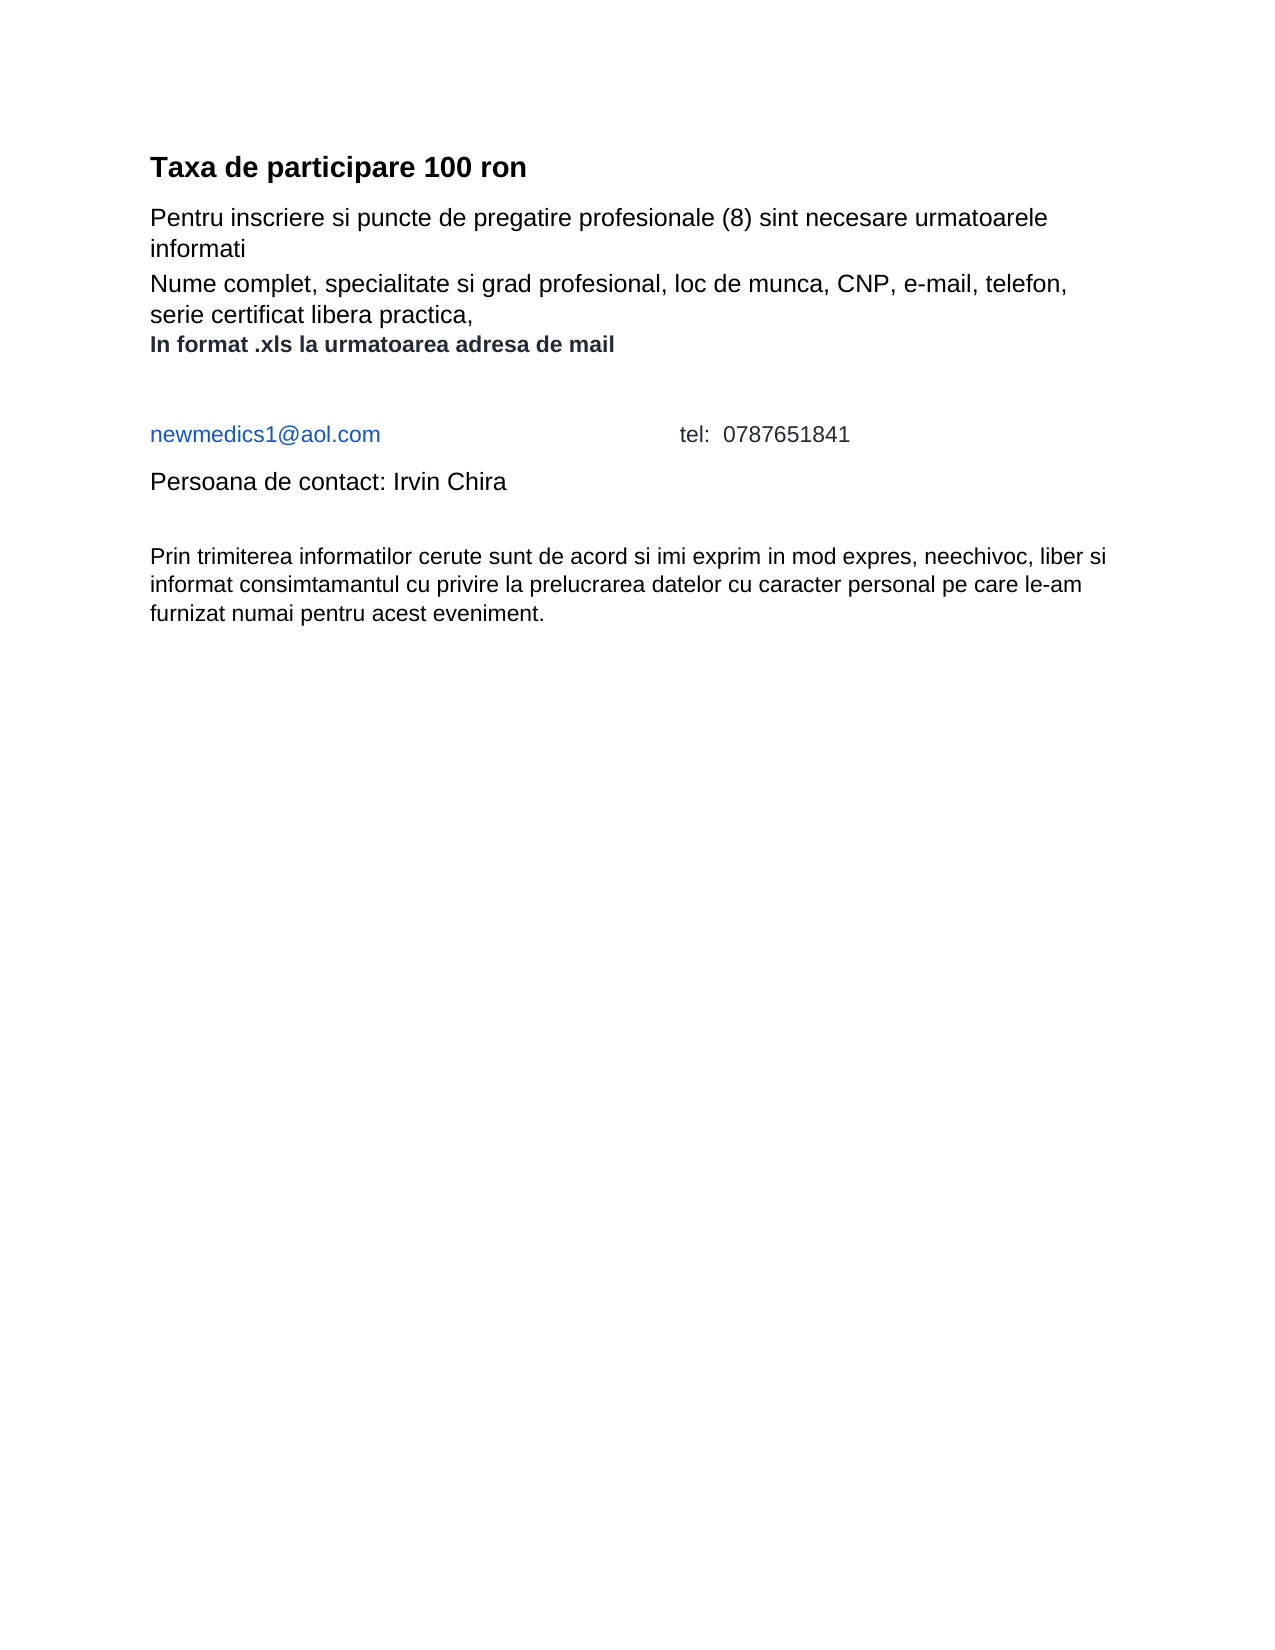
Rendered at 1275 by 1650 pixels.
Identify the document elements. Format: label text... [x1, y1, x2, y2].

subtitle Nume complet, specialitate si grad profesional, loc de munca, CNP, e-mail, telefon, serie certificat libera practica, [150, 269, 1125, 329]
subtitle Pentru inscriere si puncte de pregatire profesionale (8) sint necesare urmatoarele informati [150, 203, 1125, 263]
text Taxa de participare 100 ron [150, 150, 1125, 183]
text newmedics1@aol.com tel: 0787651841 [150, 421, 1125, 448]
subtitle Persoana de contact: Irvin Chira [150, 466, 1125, 495]
text In format .xls la urmatoarea adresa de mail [150, 331, 1125, 357]
text Prin trimiterea informatilor cerute sunt de acord si imi exprim in mod expres, neechivoc, liber si informat consimtamantul cu privire la prelucrarea datelor cu caracter personal pe care le-am furnizat numai pentru acest eveniment. [150, 543, 1125, 626]
